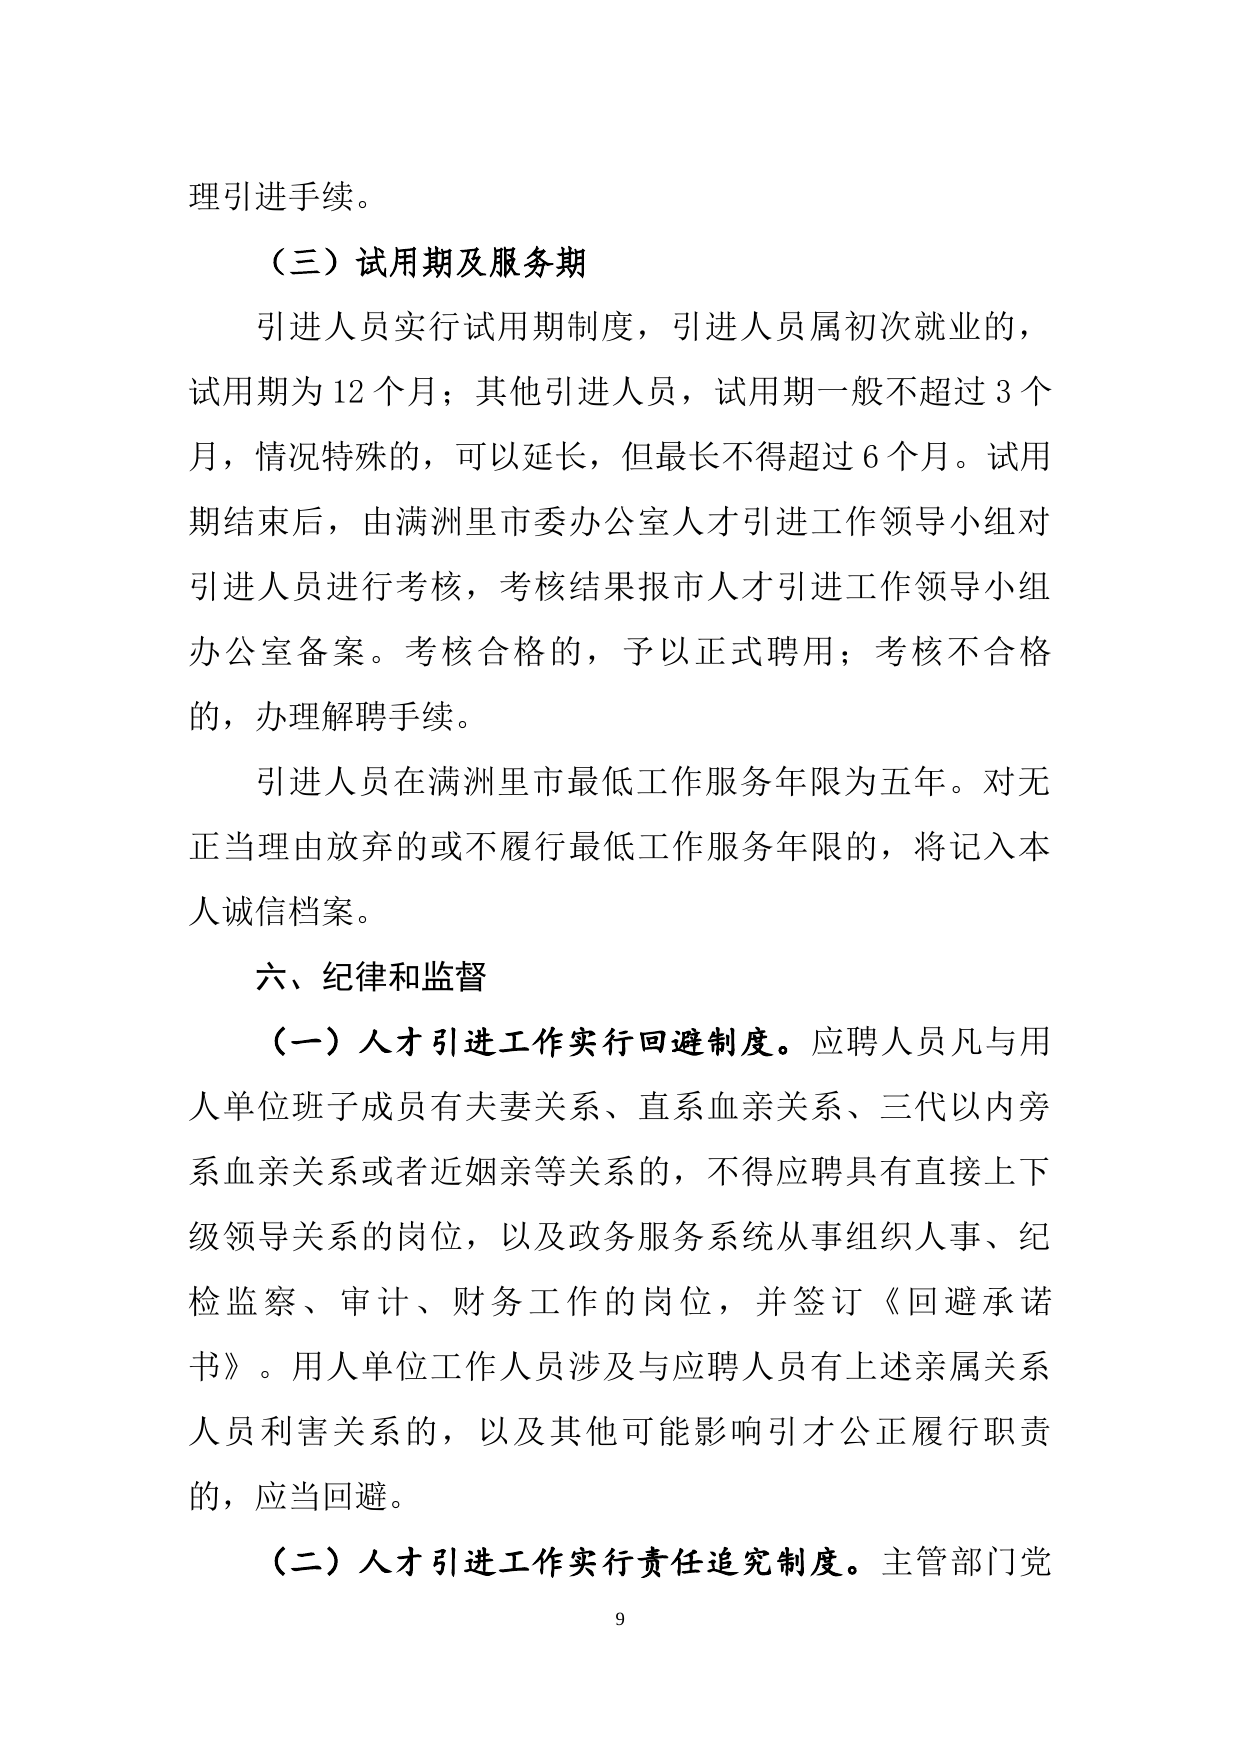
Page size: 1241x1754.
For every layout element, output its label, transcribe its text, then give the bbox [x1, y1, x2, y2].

text （三）试用期及服务期 [187, 227, 1053, 292]
text 引进人员实行试用期制度，引进人员属初次就业的，试用期为12个月；其他引进人员，试用期一般不超过3个月，情况特殊的，可以延长，但最长不得超过6个月。试用期结束后，由满洲里市委办公室人才引进工作领导小组对引进人员进行考核，考核结果报市人才引进工作领导小组办公室备案。考核合格的，予以正式聘用；考核不合格的，办理解聘手续。 [187, 292, 1053, 747]
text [187, 162, 1053, 227]
text （一）人才引进工作实行回避制度。应聘人员凡与用人单位班子成员有夫妻关系、直系血亲关系、三代以内旁系血亲关系或者近姻亲等关系的，不得应聘具有直接上下级领导关系的岗位，以及政务服务系统从事组织人事、纪检监察、审计、财务工作的岗位，并签订《回避承诺书》。用人单位工作人员涉及与应聘人员有上述亲属关系人员利害关系的，以及其他可能影响引才公正履行职责的，应当回避。 [187, 1007, 1053, 1527]
text 引进人员在满洲里市最低工作服务年限为五年。对无正当理由放弃的或不履行最低工作服务年限的，将记入本人诚信档案。 [187, 747, 1053, 942]
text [187, 1527, 1053, 1592]
text 六、纪律和监督 [187, 942, 1053, 1007]
